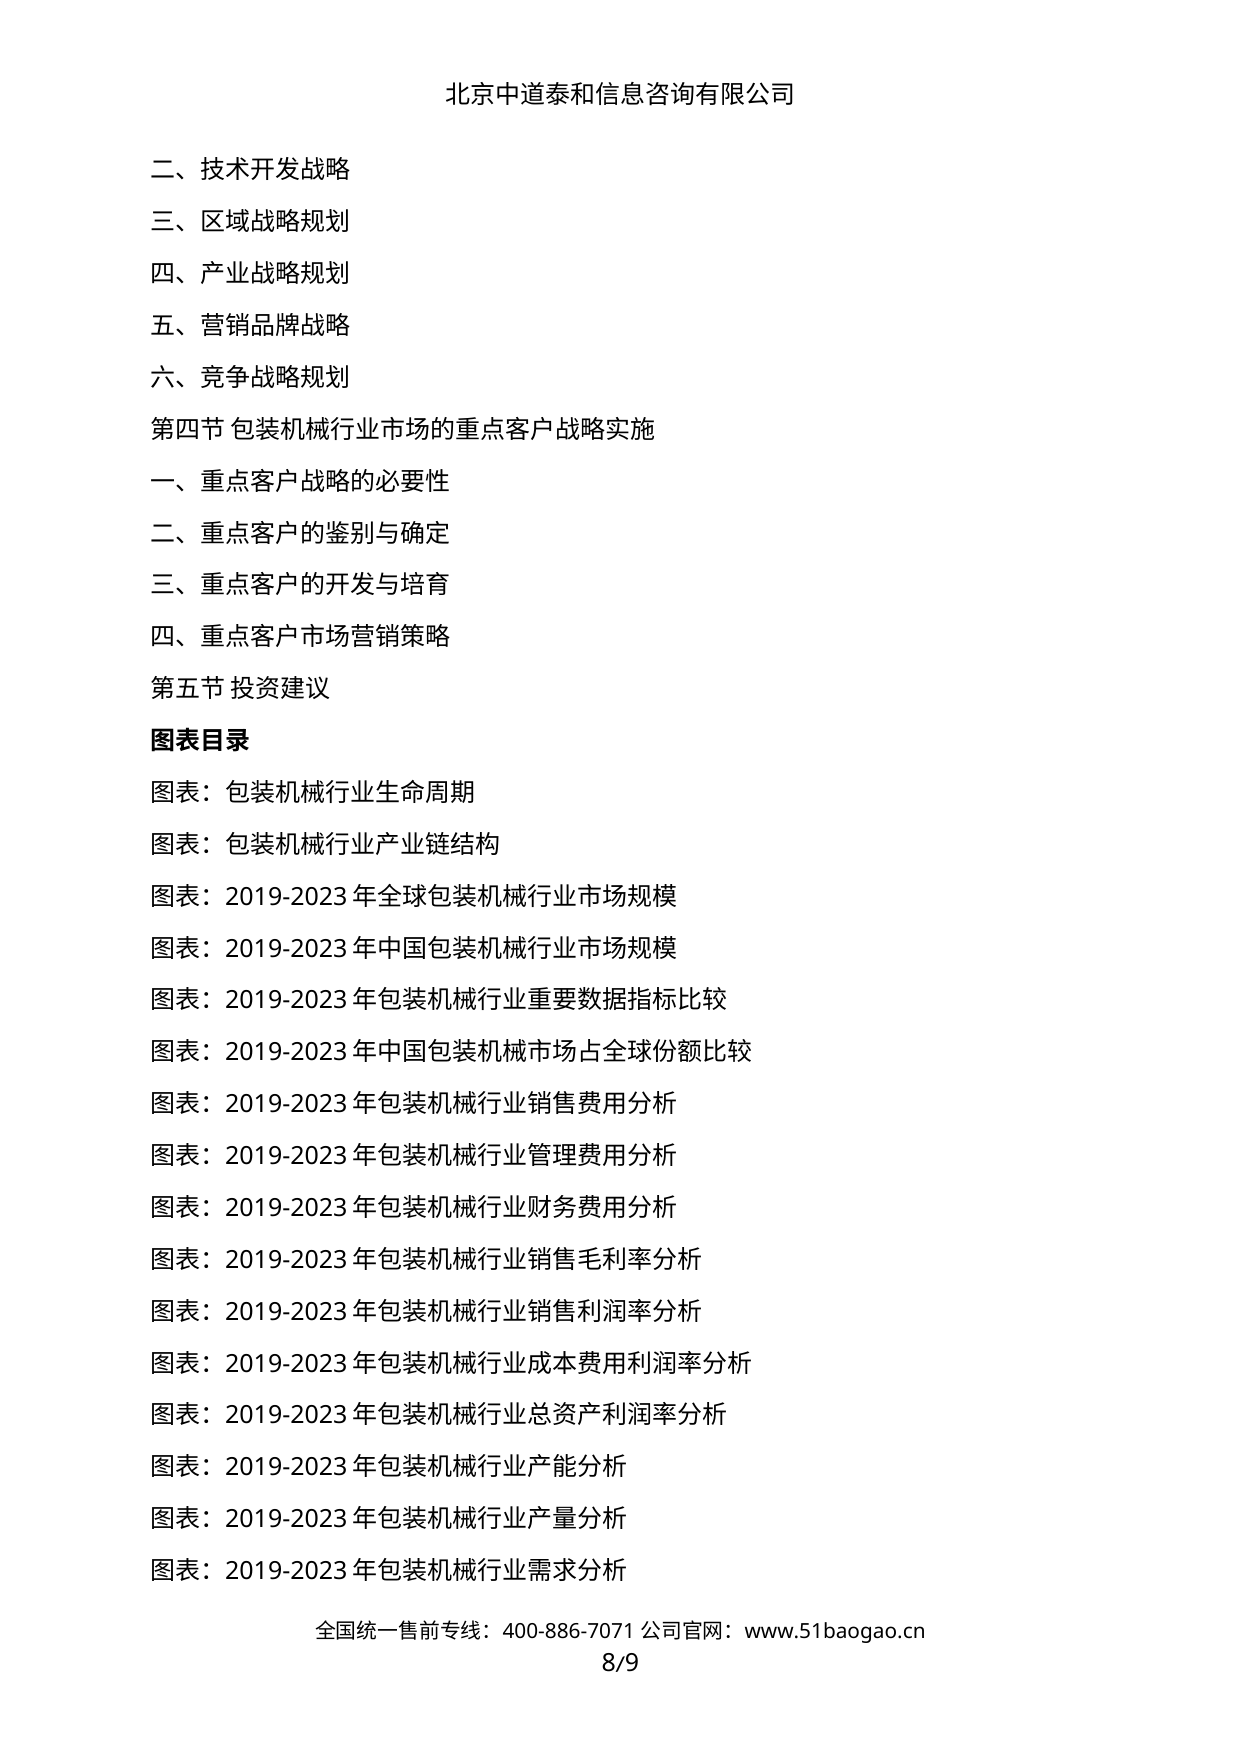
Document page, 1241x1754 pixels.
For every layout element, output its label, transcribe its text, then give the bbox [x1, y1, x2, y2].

text 三、区域战略规划 [150, 202, 1090, 238]
text 六、竞争战略规划 [150, 357, 1090, 394]
text 图表：2019-2023年包装机械行业管理费用分析 [150, 1136, 1090, 1172]
text 图表：2019-2023年包装机械行业产能分析 [150, 1447, 1090, 1483]
text 二、重点客户的鉴别与确定 [150, 513, 1090, 549]
text 图表：2019-2023年中国包装机械行业市场规模 [150, 928, 1090, 964]
text 五、营销品牌战略 [150, 306, 1090, 342]
text 图表目录 [150, 721, 1090, 757]
text 四、产业战略规划 [150, 254, 1090, 290]
text 图表：2019-2023年中国包装机械市场占全球份额比较 [150, 1032, 1090, 1068]
text 图表：2019-2023年包装机械行业财务费用分析 [150, 1187, 1090, 1224]
text 第五节 投资建议 [150, 669, 1090, 705]
text 一、重点客户战略的必要性 [150, 461, 1090, 497]
text 图表：2019-2023年包装机械行业销售费用分析 [150, 1084, 1090, 1120]
text 图表：包装机械行业产业链结构 [150, 824, 1090, 861]
text 图表：2019-2023年包装机械行业销售毛利率分析 [150, 1239, 1090, 1276]
text 图表：2019-2023年包装机械行业成本费用利润率分析 [150, 1343, 1090, 1379]
text 图表：2019-2023年包装机械行业产量分析 [150, 1499, 1090, 1535]
text 图表：2019-2023年全球包装机械行业市场规模 [150, 876, 1090, 912]
text 三、重点客户的开发与培育 [150, 565, 1090, 601]
text 图表：2019-2023年包装机械行业需求分析 [150, 1551, 1090, 1587]
text 四、重点客户市场营销策略 [150, 617, 1090, 653]
text 第四节 包装机械行业市场的重点客户战略实施 [150, 409, 1090, 446]
text 图表：包装机械行业生命周期 [150, 772, 1090, 809]
text 二、技术开发战略 [150, 150, 1090, 186]
text 图表：2019-2023年包装机械行业重要数据指标比较 [150, 980, 1090, 1016]
text 图表：2019-2023年包装机械行业销售利润率分析 [150, 1291, 1090, 1327]
text 图表：2019-2023年包装机械行业总资产利润率分析 [150, 1395, 1090, 1431]
